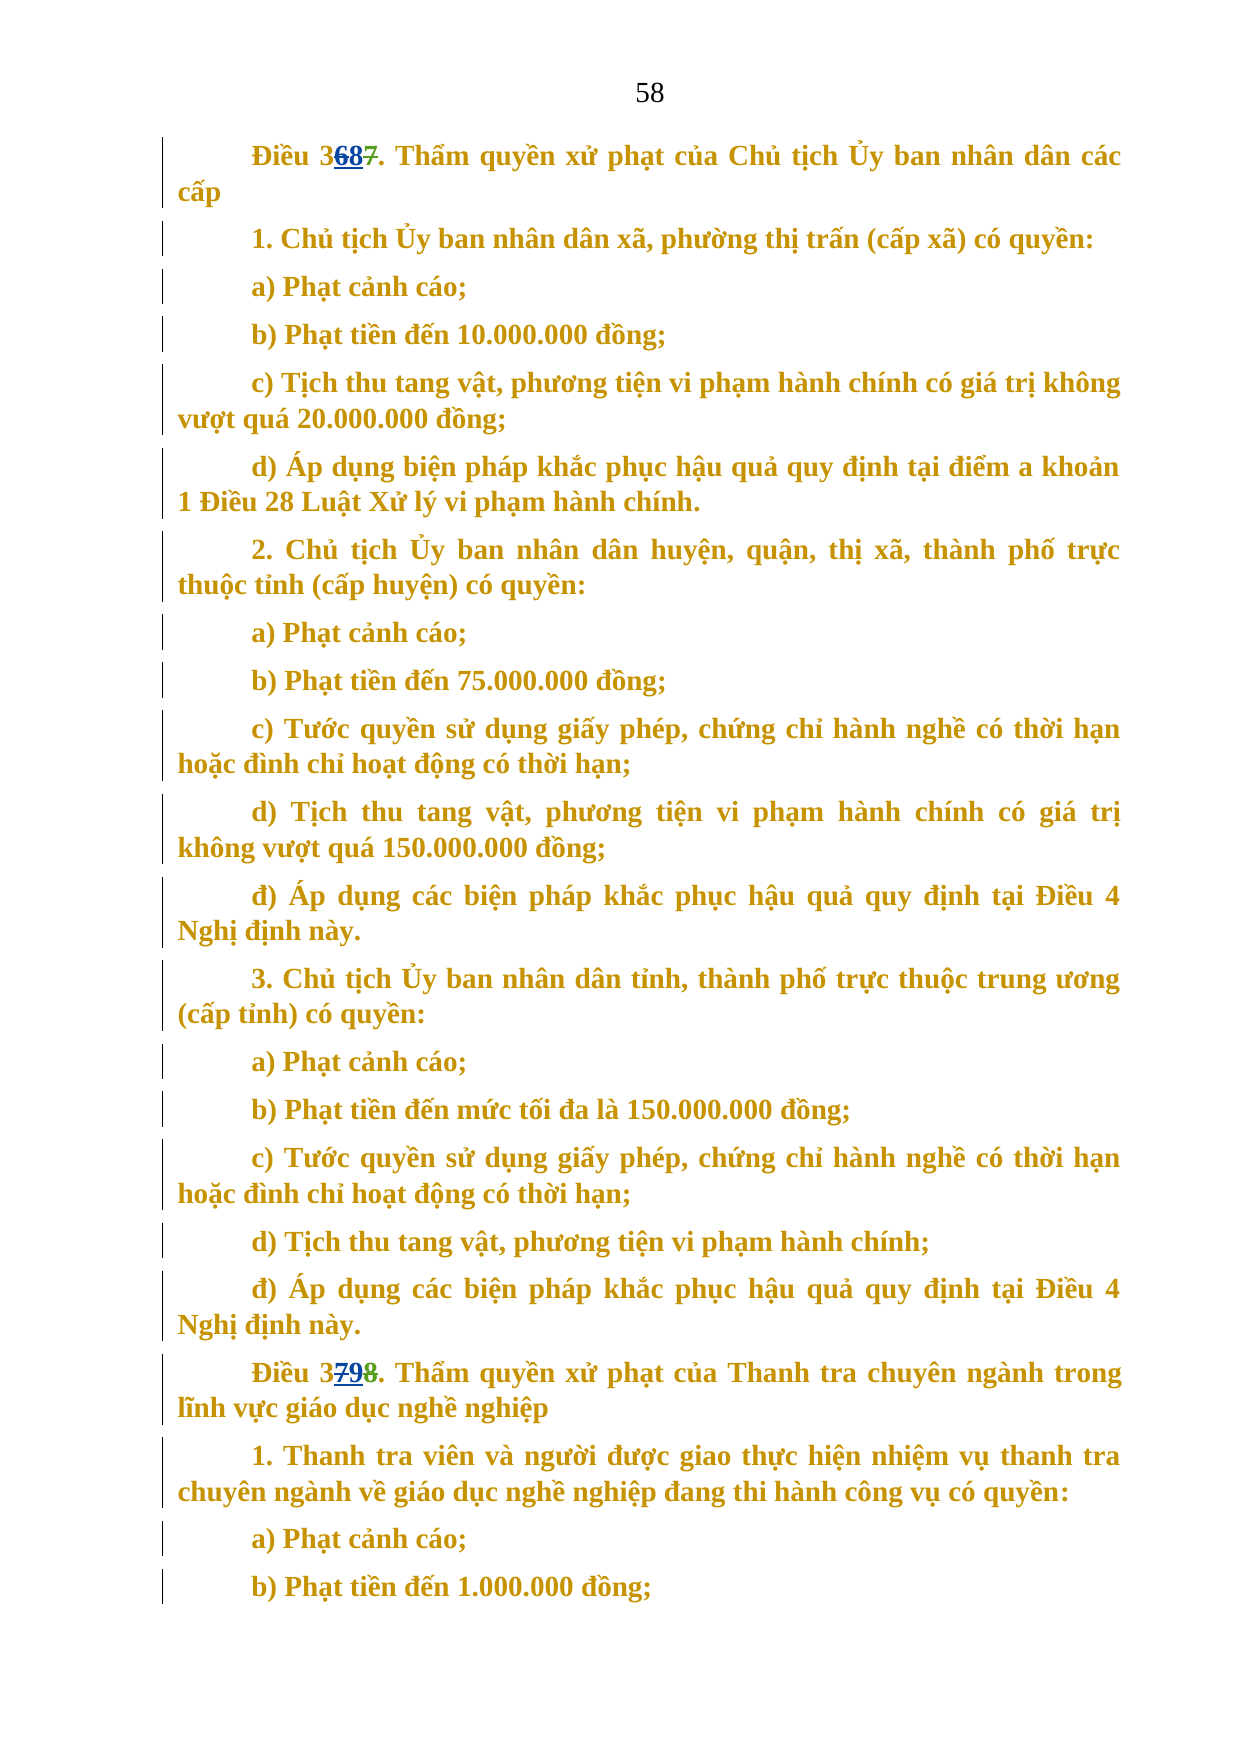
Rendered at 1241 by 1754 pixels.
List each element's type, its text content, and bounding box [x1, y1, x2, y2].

text d) Tịch thu tang vật, phương tiện vi phạm hành chính có giá trị không vượt quá 150.000.000 đồng; [177, 793, 1122, 864]
text a) Phạt cảnh cáo; [177, 268, 1122, 304]
text a) Phạt cảnh cáo; [177, 614, 1122, 650]
text 3. Chủ tịch Ủy ban nhân dân tỉnh, thành phố trực thuộc trung ương (cấp tỉnh) có quyền: [177, 960, 1122, 1031]
text d) Áp dụng biện pháp khắc phục hậu quả quy định tại điểm a khoản 1 Điều 28 Luật Xử lý vi phạm hành chính. [177, 448, 1122, 518]
text 1. Thanh tra viên và người được giao thực hiện nhiệm vụ thanh tra chuyên ngành về giáo dục nghề nghiệp đang thi hành công vụ có quyền: [177, 1437, 1122, 1508]
text c) Tước quyền sử dụng giấy phép, chứng chỉ hành nghề có thời hạn hoặc đình chỉ hoạt động có thời hạn; [177, 710, 1122, 781]
text a) Phạt cảnh cáo; [177, 1043, 1122, 1079]
text đ) Áp dụng các biện pháp khắc phục hậu quả quy định tại Điều 4 Nghị định này. [177, 1271, 1122, 1341]
text b) Phạt tiền đến 75.000.000 đồng; [177, 662, 1122, 698]
text a) Phạt cảnh cáo; [177, 1521, 1122, 1556]
text c) Tước quyền sử dụng giấy phép, chứng chỉ hành nghề có thời hạn hoặc đình chỉ hoạt động có thời hạn; [177, 1139, 1122, 1210]
text 1. Chủ tịch Ủy ban nhân dân xã, phường thị trấn (cấp xã) có quyền: [177, 221, 1122, 256]
text 2. Chủ tịch Ủy ban nhân dân huyện, quận, thị xã, thành phố trực thuộc tỉnh (cấp huyện) có quyền: [177, 531, 1122, 602]
text c) Tịch thu tang vật, phương tiện vi phạm hành chính có giá trị không vượt quá 20.000.000 đồng; [177, 364, 1122, 435]
text b) Phạt tiền đến 10.000.000 đồng; [177, 316, 1122, 352]
text Điều 3. Thẩm quyền xử phạt của Chủ tịch Ủy ban nhân dân các cấp [177, 137, 1122, 208]
text đ) Áp dụng các biện pháp khắc phục hậu quả quy định tại Điều 4 Nghị định này. [177, 877, 1122, 948]
text b) Phạt tiền đến mức tối đa là 150.000.000 đồng; [177, 1091, 1122, 1127]
text b) Phạt tiền đến 1.000.000 đồng; [177, 1568, 1122, 1604]
text d) Tịch thu tang vật, phương tiện vi phạm hành chính; [177, 1223, 1122, 1258]
text Điều 3. Thẩm quyền xử phạt của Thanh tra chuyên ngành trong lĩnh vực giáo dục nghề nghiệp [177, 1354, 1122, 1425]
